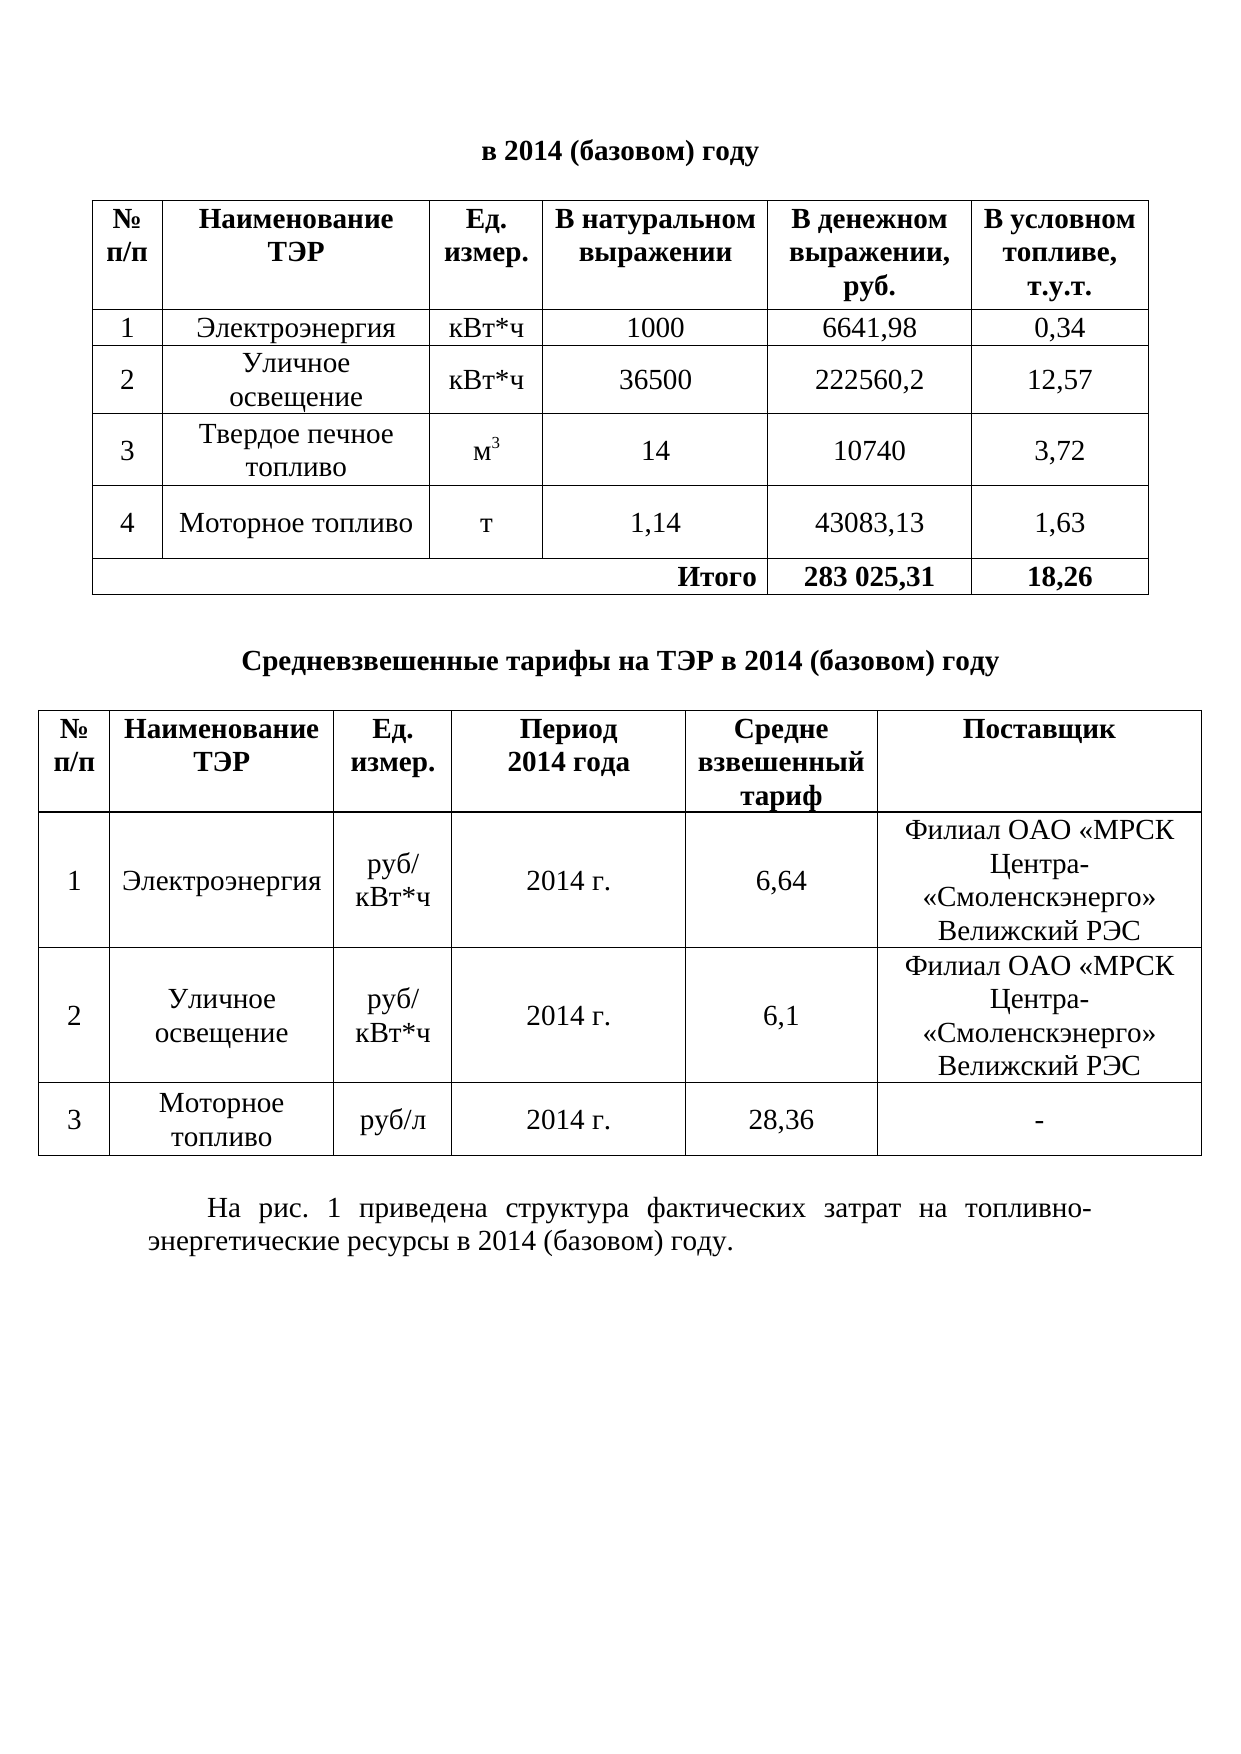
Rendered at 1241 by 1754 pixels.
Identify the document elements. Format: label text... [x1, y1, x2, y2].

table_cell Итого [93, 559, 767, 593]
table_header Ед. измер. [430, 201, 542, 309]
table_cell - [878, 1083, 1201, 1155]
table_cell 10740 [768, 414, 971, 485]
table_cell 1,63 [972, 486, 1148, 558]
table_cell 2014 г. [452, 948, 685, 1082]
table_cell 1000 [543, 310, 767, 344]
table_header Поставщик [878, 711, 1201, 811]
table_header Наименование ТЭР [163, 201, 429, 309]
table_cell Филиал ОАО «МРСК Центра- «Смоленскэнерго» Велижский РЭС [878, 948, 1201, 1082]
table_header Наименование ТЭР [110, 711, 333, 811]
table_cell 18,26 [972, 559, 1148, 593]
table_cell Уличное освещение [163, 346, 429, 413]
table_cell 2 [93, 346, 162, 413]
table_cell м3 [430, 414, 542, 485]
table_cell 283 025,31 [768, 559, 971, 593]
table_cell 3 [39, 1083, 109, 1155]
table_header Период 2014 года [452, 711, 685, 811]
table_cell 6,1 [686, 948, 877, 1082]
table_cell Моторное топливо [163, 486, 429, 558]
table_cell 6,64 [686, 813, 877, 947]
table_header № п/п [39, 711, 109, 811]
table_cell 2014 г. [452, 1083, 685, 1155]
table_cell 3 [93, 414, 162, 485]
table_cell кВт*ч [430, 346, 542, 413]
table_cell руб/ кВт*ч [334, 948, 451, 1082]
table_cell 36500 [543, 346, 767, 413]
table_header Средне взвешенный тариф [686, 711, 877, 811]
table_cell руб/л [334, 1083, 451, 1155]
table_cell 0,34 [972, 310, 1148, 344]
table_cell 12,57 [972, 346, 1148, 413]
table_cell 14 [543, 414, 767, 485]
text в 2014 (базовом) году [148, 133, 1093, 166]
table_cell т [430, 486, 542, 558]
text Средневзвешенные тарифы на ТЭР в 2014 (базовом) году [148, 643, 1093, 676]
table_cell 1 [93, 310, 162, 344]
table_cell Уличное освещение [110, 948, 333, 1082]
table_header В натуральном выражении [543, 201, 767, 309]
table_cell 2 [39, 948, 109, 1082]
table_cell Моторное топливо [110, 1083, 333, 1155]
table_cell 1 [39, 813, 109, 947]
table_header В денежном выражении, руб. [768, 201, 971, 309]
table_cell Электроэнергия [110, 813, 333, 947]
table_cell 6641,98 [768, 310, 971, 344]
table_cell 222560,2 [768, 346, 971, 413]
table_cell Электроэнергия [163, 310, 429, 344]
table_cell Филиал ОАО «МРСК Центра- «Смоленскэнерго» Велижский РЭС [878, 813, 1201, 947]
table_cell 28,36 [686, 1083, 877, 1155]
table_header В условном топливе, т.у.т. [972, 201, 1148, 309]
table_cell кВт*ч [430, 310, 542, 344]
table_header Ед. измер. [334, 711, 451, 811]
table_cell руб/ кВт*ч [334, 813, 451, 947]
table_cell Твердое печное топливо [163, 414, 429, 485]
table_cell 43083,13 [768, 486, 971, 558]
text На рис. 1 приведена структура фактических затрат на топливно-энергетические ресурсы в 2014 (базовом) году. [148, 1190, 1092, 1257]
table_header № п/п [93, 201, 162, 309]
table_cell 3,72 [972, 414, 1148, 485]
table_cell 1,14 [543, 486, 767, 558]
table_cell 2014 г. [452, 813, 685, 947]
table_cell 4 [93, 486, 162, 558]
